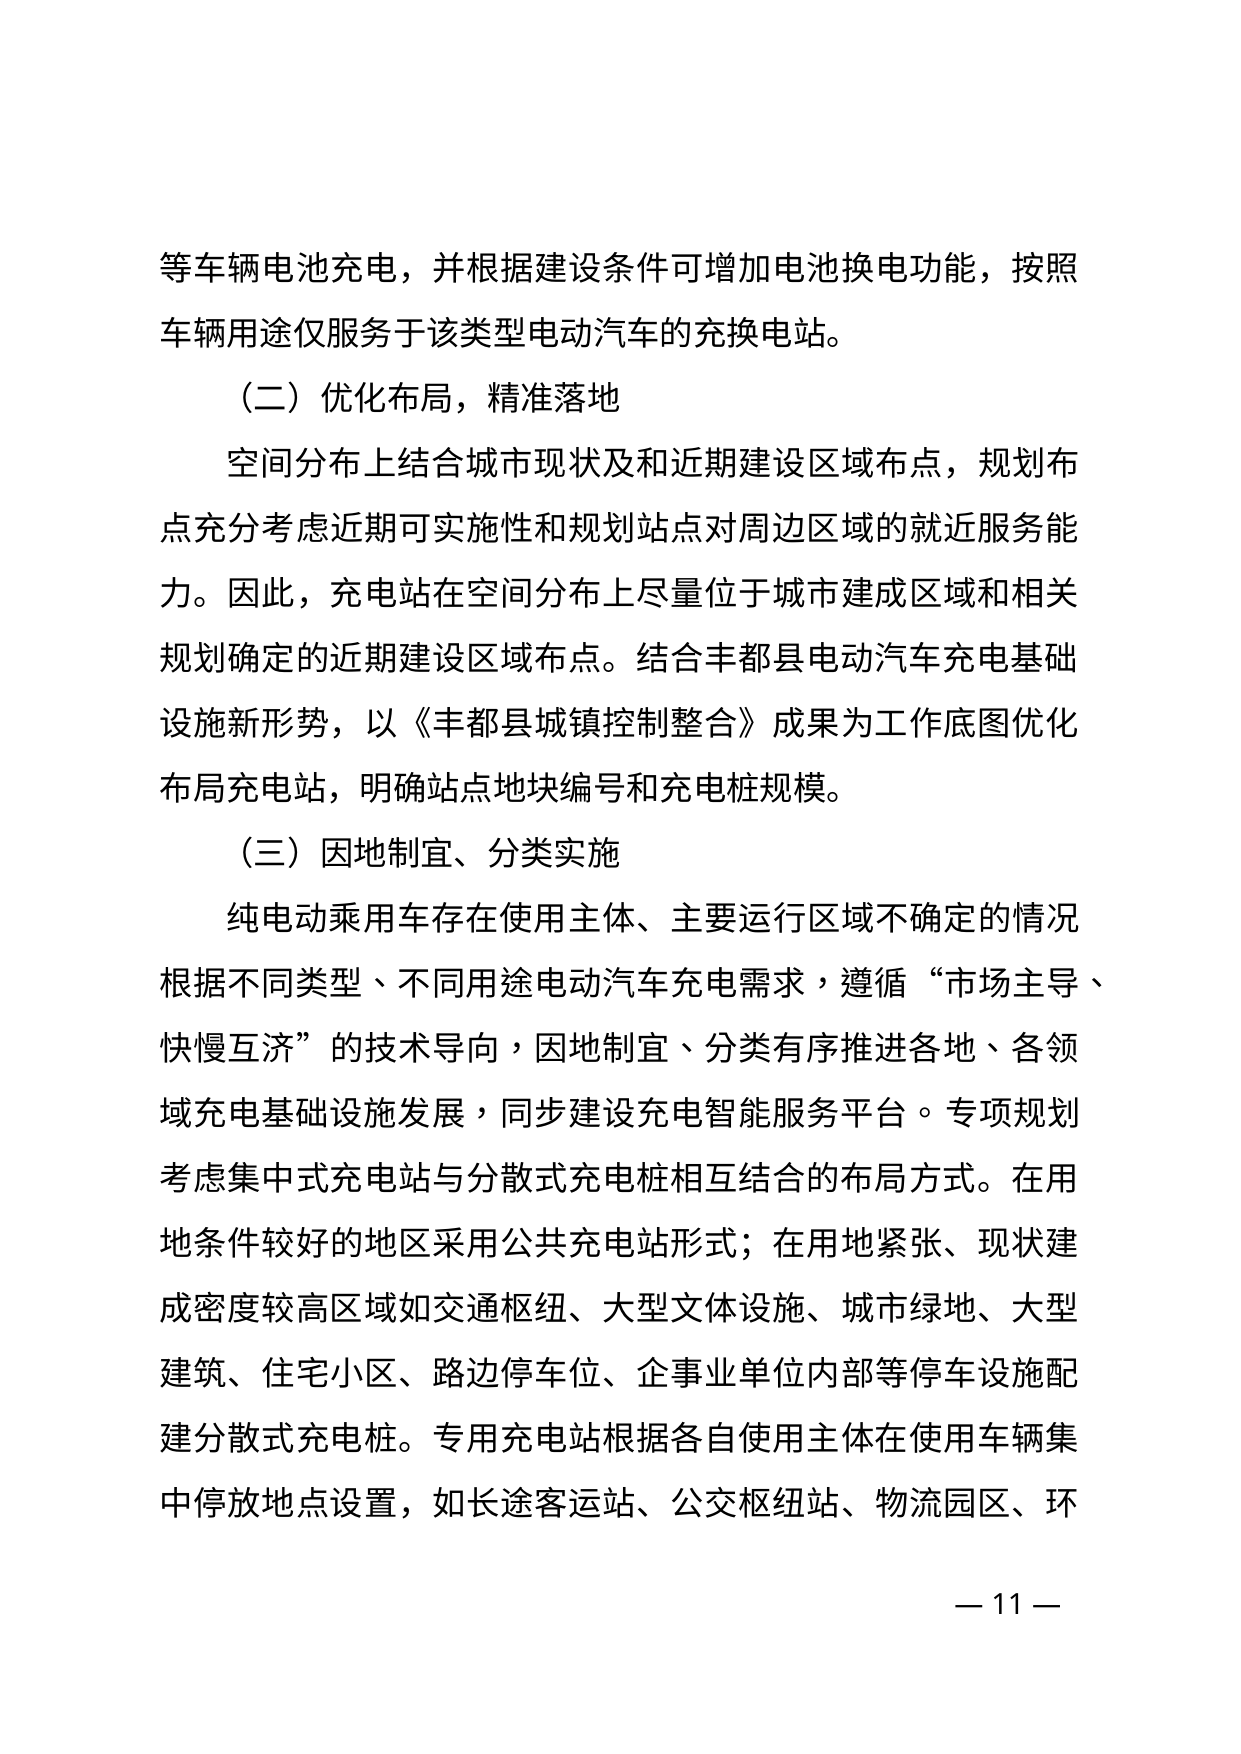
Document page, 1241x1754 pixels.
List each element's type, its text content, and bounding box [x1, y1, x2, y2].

text （二）优化布局，精准落地 [159, 363, 1081, 428]
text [159, 233, 1081, 363]
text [159, 883, 1081, 1533]
text 空间分布上结合城市现状及和近期建设区域布点，规划布点充分考虑近期可实施性和规划站点对周边区域的就近服务能力。因此，充电站在空间分布上尽量位于城市建成区域和相关规划确定的近期建设区域布点。结合丰都县电动汽车充电基础设施新形势，以《丰都县城镇控制整合》成果为工作底图优化布局充电站，明确站点地块编号和充电桩规模。 [159, 428, 1081, 818]
text （三）因地制宜、分类实施 [159, 818, 1081, 883]
